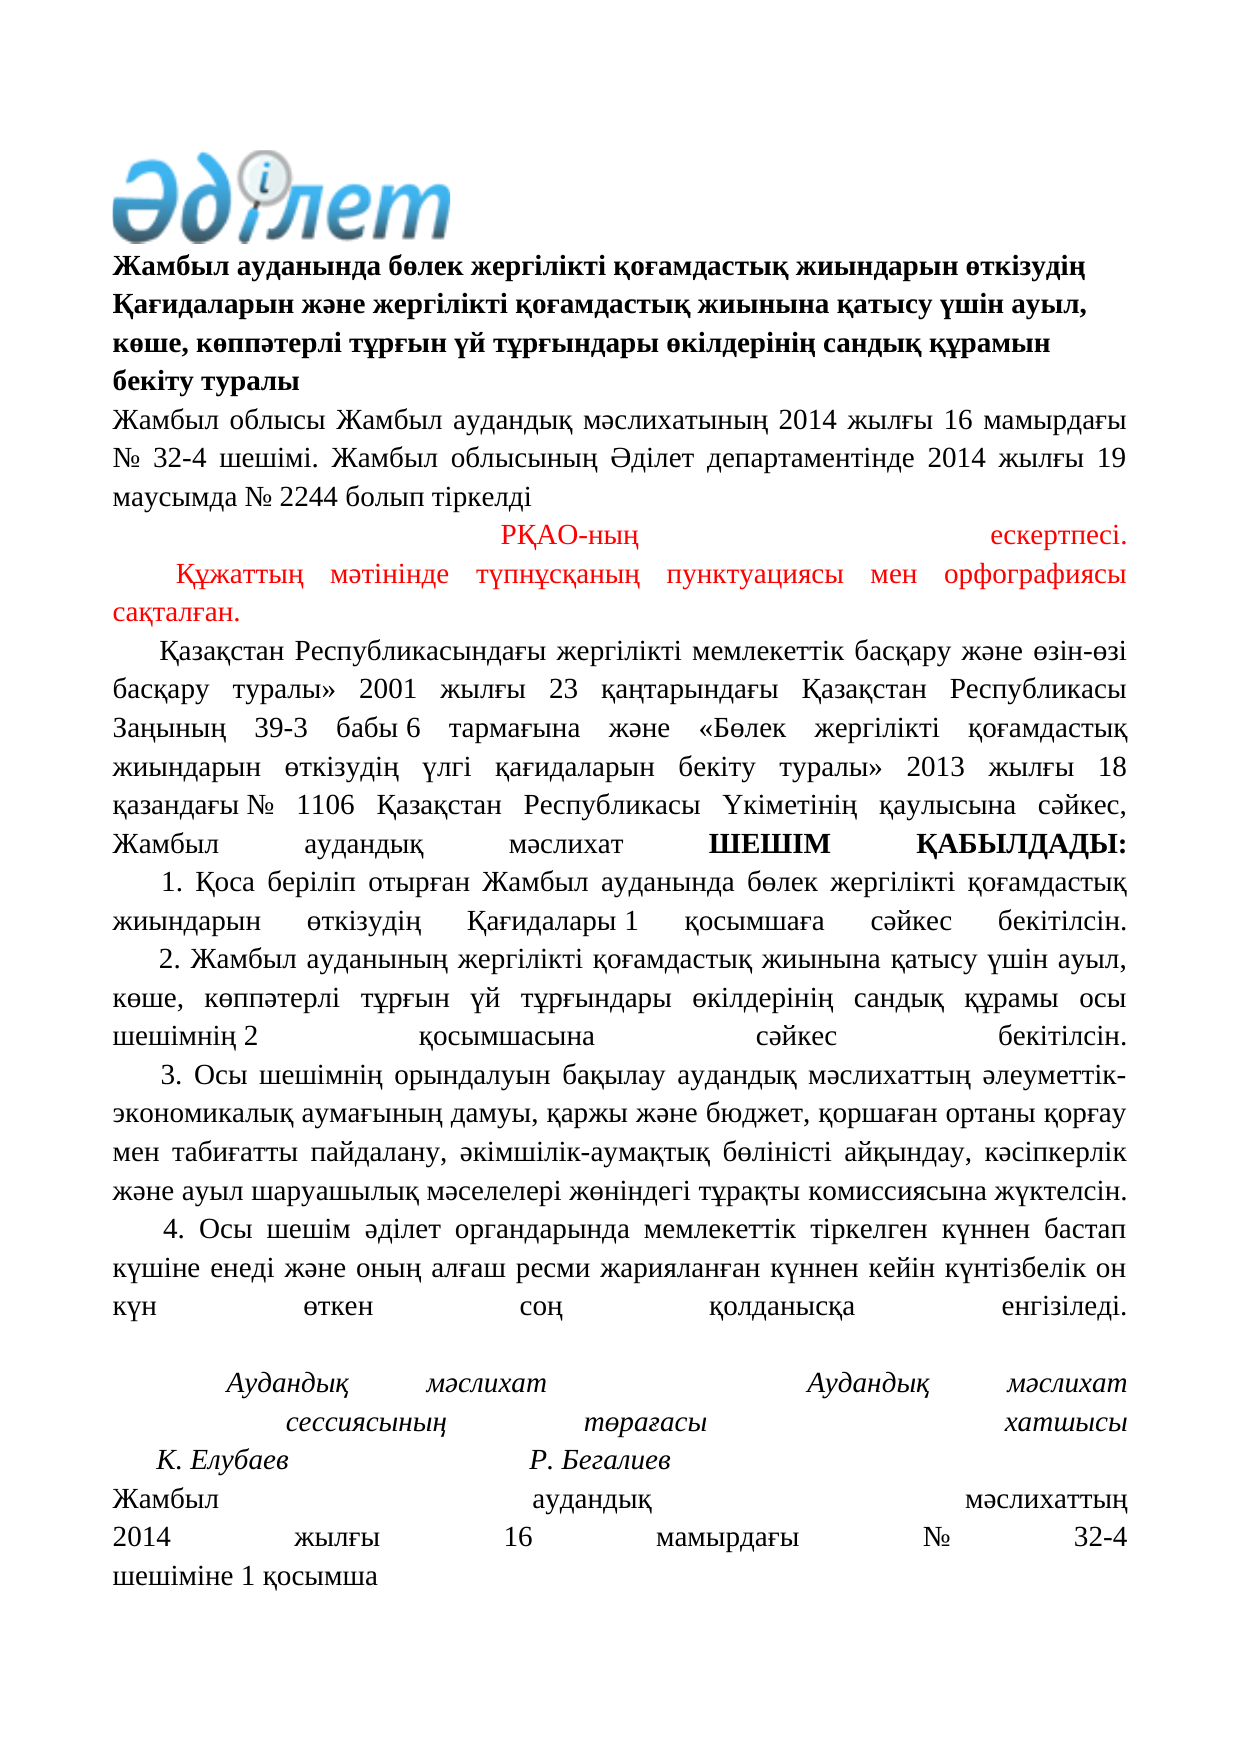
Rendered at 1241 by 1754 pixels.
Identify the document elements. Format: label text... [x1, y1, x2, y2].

text РҚАО-ның ескертпесі. Құжаттың мәтінінде түпнұсқаның пунктуациясы мен орфографиясы сақталған. [112, 517, 1128, 628]
picture [112, 150, 451, 244]
text Қазақстан Республикасындағы жергілікті мемлекеттік басқару және өзін-өзі басқару туралы» 2001 жылғы 23 қаңтарындағы Қазақстан Республикасы Заңының 39-3 бабы 6 тармағына және «Бөлек жергілікті қоғамдастық жиындарын өткізудің үлгі қағидаларын бекіту туралы» 2013 жылғы 18 қазандағы № 1106 Қазақстан Республикасы Үкіметінің қаулысына сәйкес, Жамбыл аудандық мәслихат ШЕШІМ ҚАБЫЛДАДЫ: 1. Қоса беріліп отырған Жамбыл ауданында бөлек жергілікті қоғамдастық жиындарын өткізудің Қағидалары 1 қосымшаға сәйкес бекітілсін. 2. Жамбыл ауданының жергілікті қоғамдастық жиынына қатысу үшін ауыл, көше, көппәтерлі тұрғын үй тұрғындары өкілдерінің сандық құрамы осы шешімнің 2 қосымшасына сәйкес бекітілсін. 3. Осы шешімнің орындалуын бақылау аудандық мәслихаттың әлеуметтік-экономикалық аумағының дамуы, қаржы және бюджет, қоршаған ортаны қорғау мен табиғатты пайдалану, әкімшілік-аумақтық бөліністі айқындау, кәсіпкерлік және ауыл шаруашылық мәселелері жөніндегі тұрақты комиссиясына жүктелсін. 4. Осы шешім әділет органдарында мемлекеттік тіркелген күннен бастап күшіне енеді және оның алғаш ресми жарияланған күннен кейін күнтізбелік он күн өткен соң қолданысқа енгізіледі. Аудандық мәслихат Аудандық мәслихат сессиясының төрағасы хатшысы К. Елубаев Р. Бегалиев [112, 633, 1128, 1476]
text Жамбыл аудандық мәслихаттың 2014 жылғы 16 мамырдағы № 32-4 шешіміне 1 қосымша [112, 1481, 1128, 1592]
text Жамбыл облысы Жамбыл аудандық мәслихатының 2014 жылғы 16 мамырдағы № 32-4 шешімі. Жамбыл облысының Әділет департаментінде 2014 жылғы 19 маусымда № 2244 болып тіркелді [112, 402, 1128, 512]
text Жамбыл ауданында бөлек жергілікті қоғамдастық жиындарын өткізудің Қағидаларын және жергілікті қоғамдастық жиынына қатысу үшін ауыл, көше, көппәтерлі тұрғын үй тұрғындары өкілдерінің сандық құрамын бекіту туралы [112, 248, 1128, 397]
